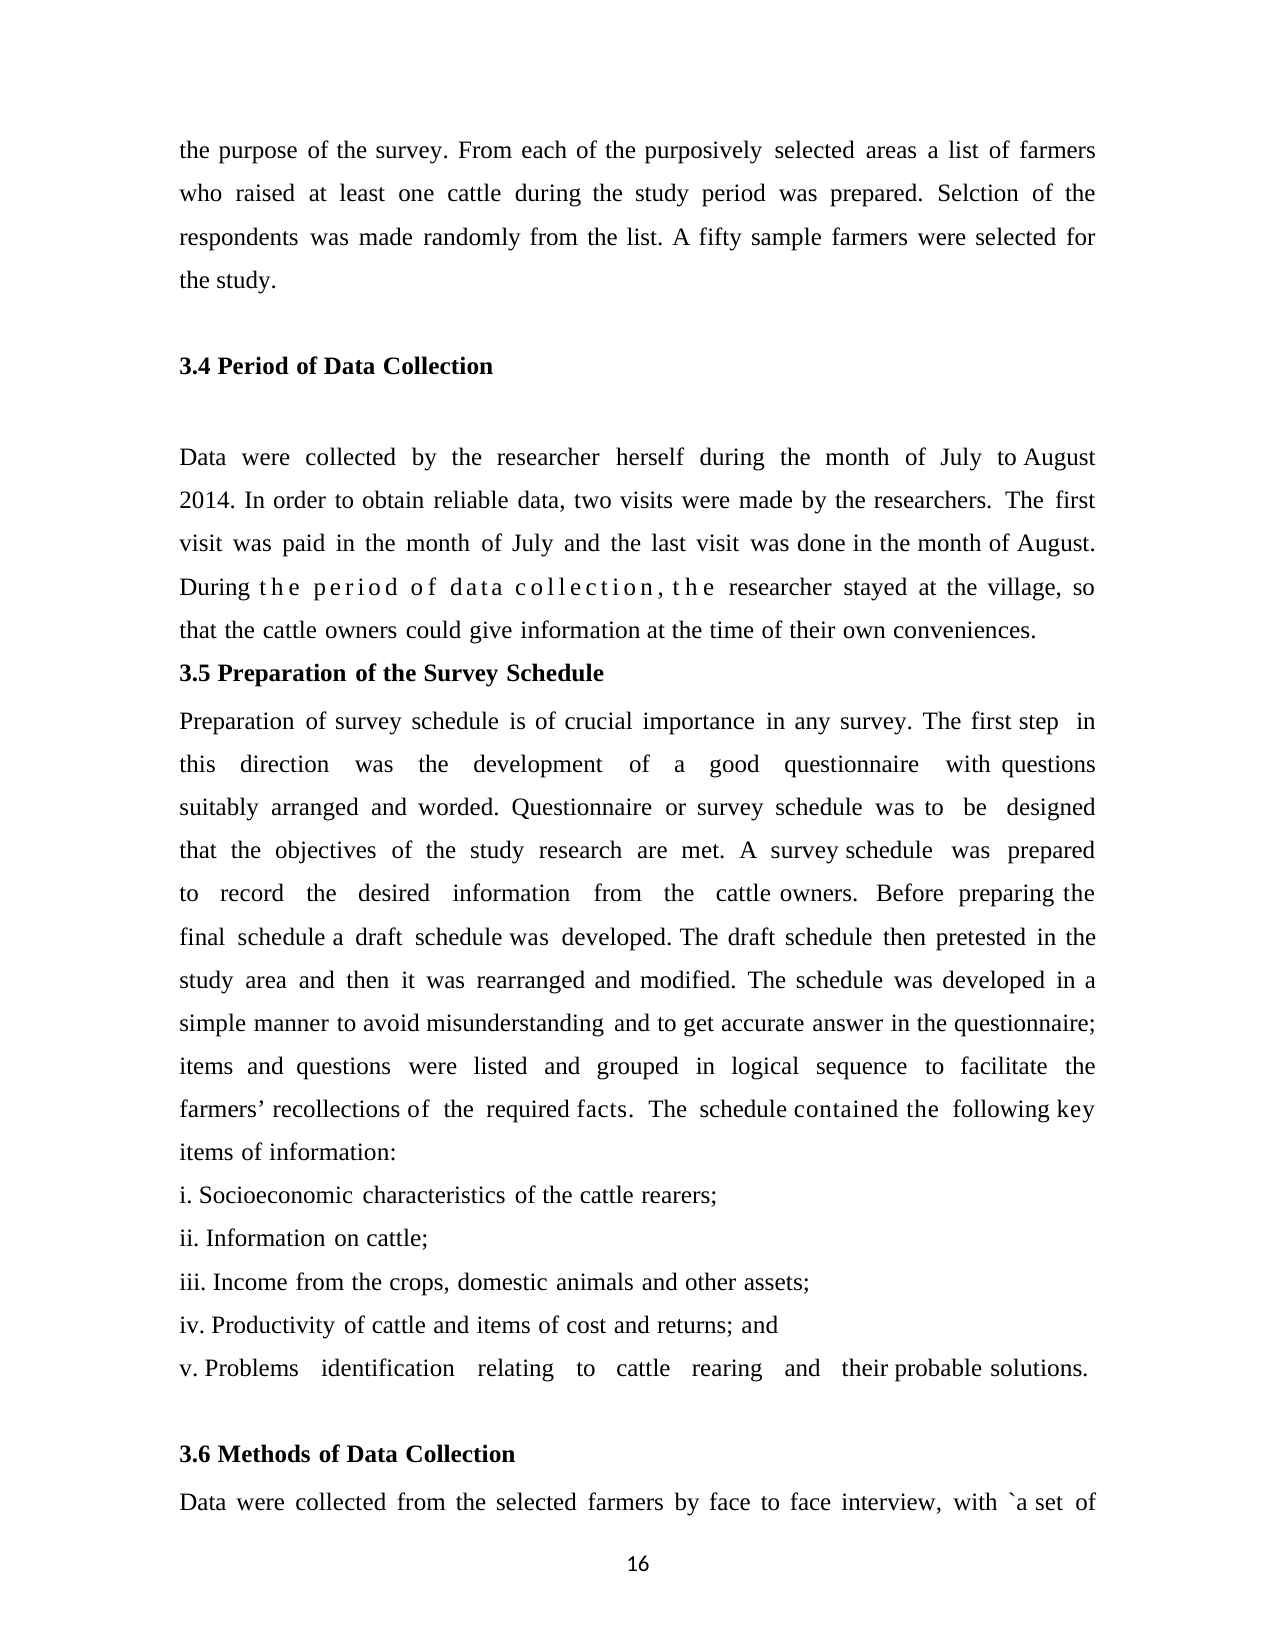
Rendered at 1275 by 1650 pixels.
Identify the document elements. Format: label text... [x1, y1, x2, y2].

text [179, 1487, 1096, 1516]
text Preparation of survey schedule is of crucial importance in any survey. The first step in this direction was the development of a good questionnaire with questions suitably arranged and worded. Questionnaire or survey schedule was to be designed that the objectives of the study research are met. A survey schedule was prepared to record the desired information from the cattle owners. Before preparing the final schedule a draft schedule was developed. The draft schedule then pretested in the study area and then it was rearranged and modified. The schedule was developed in a simple manner to avoid misunderstanding and to get accurate answer in the questionnaire; items and questions were listed and grouped in logical sequence to facilitate the farmers’ recollections of the required facts. The schedule contained the following key items of information: [179, 706, 1096, 1166]
text iv. Productivity of cattle and items of cost and returns; and [179, 1310, 1096, 1338]
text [179, 135, 1096, 293]
text v. Problems identification relating to cattle rearing and their probable solutions. [179, 1353, 1096, 1382]
text Data were collected by the researcher herself during the month of July to August 2014. In order to obtain reliable data, two visits were made by the researchers. The first visit was paid in the month of July and the last visit was done in the month of August. During the period of data collection, the researcher stayed at the village, so that the cattle owners could give information at the time of their own conveniences. [179, 442, 1096, 643]
text 3.6 Methods of Data Collection [179, 1439, 1096, 1468]
text 3.5 Preparation of the Survey Schedule [179, 658, 1096, 687]
text 3.4 Period of Data Collection [179, 351, 1096, 380]
text i. Socioeconomic characteristics of the cattle rearers; [179, 1180, 1096, 1209]
text iii. Income from the crops, domestic animals and other assets; [179, 1267, 1096, 1295]
text ii. Information on cattle; [179, 1223, 1096, 1252]
